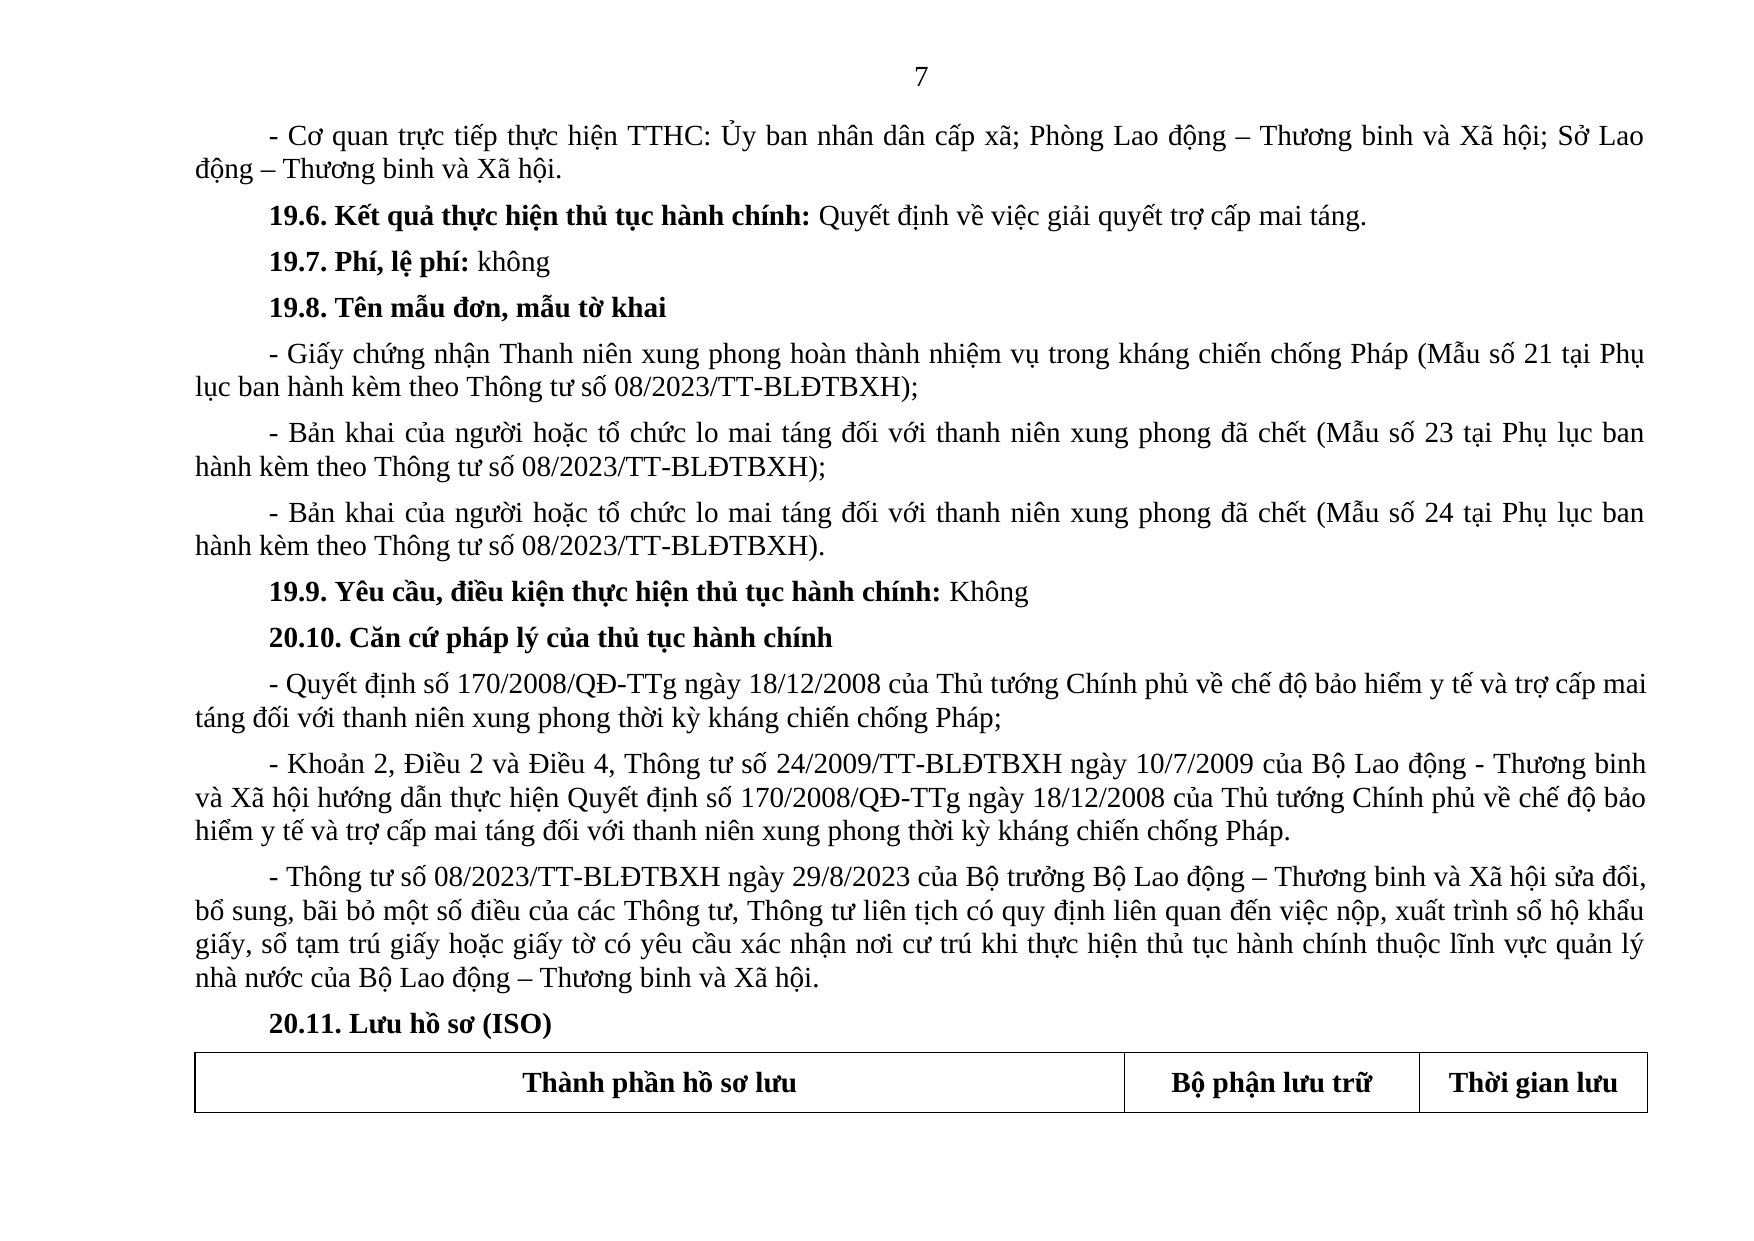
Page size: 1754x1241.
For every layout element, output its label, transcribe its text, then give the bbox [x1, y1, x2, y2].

text - Cơ quan trực tiếp thực hiện TTHC: Ủy ban nhân dân cấp xã; Phòng Lao động – Thương binh và Xã hội; Sở Lao động – Thương binh và Xã hội. [195, 118, 1648, 185]
text 19.8. Tên mẫu đơn, mẫu tờ khai [195, 290, 1648, 323]
text 19.7. Phí, lệ phí: không [195, 244, 1648, 277]
text 20.11. Lưu hồ sơ (ISO) [195, 1006, 1648, 1039]
text - Quyết định số 170/2008/QĐ-TTg ngày 18/12/2008 của Thủ tướng Chính phủ về chế độ bảo hiểm y tế và trợ cấp mai táng đối với thanh niên xung phong thời kỳ kháng chiến chống Pháp; [195, 667, 1648, 734]
text 19.9. Yêu cầu, điều kiện thực hiện thủ tục hành chính: Không [195, 574, 1648, 608]
table_header Thời gian lưu [1420, 1053, 1647, 1112]
text - Khoản 2, Điều 2 và Điều 4, Thông tư số 24/2009/TT-BLĐTBXH ngày 10/7/2009 của Bộ Lao động - Thương binh và Xã hội hướng dẫn thực hiện Quyết định số 170/2008/QĐ-TTg ngày 18/12/2008 của Thủ tướng Chính phủ về chế độ bảo hiểm y tế và trợ cấp mai táng đối với thanh niên xung phong thời kỳ kháng chiến chống Pháp. [195, 746, 1648, 847]
text - Bản khai của người hoặc tổ chức lo mai táng đối với thanh niên xung phong đã chết (Mẫu số 23 tại Phụ lục ban hành kèm theo Thông tư số 08/2023/TT-BLĐTBXH); [195, 415, 1648, 482]
table_header Thành phần hồ sơ lưu [196, 1053, 1124, 1112]
text 19.6. Kết quả thực hiện thủ tục hành chính: Quyết định về việc giải quyết trợ cấp mai táng. [195, 198, 1648, 231]
table_header Bộ phận lưu trữ [1125, 1053, 1419, 1112]
text - Thông tư số 08/2023/TT-BLĐTBXH ngày 29/8/2023 của Bộ trưởng Bộ Lao động – Thương binh và Xã hội sửa đổi, bổ sung, bãi bỏ một số điều của các Thông tư, Thông tư liên tịch có quy định liên quan đến việc nộp, xuất trình sổ hộ khẩu giấy, sổ tạm trú giấy hoặc giấy tờ có yêu cầu xác nhận nơi cư trú khi thực hiện thủ tục hành chính thuộc lĩnh vực quản lý nhà nước của Bộ Lao động – Thương binh và Xã hội. [195, 859, 1648, 993]
text 20.10. Căn cứ pháp lý của thủ tục hành chính [195, 621, 1648, 654]
text - Giấy chứng nhận Thanh niên xung phong hoàn thành nhiệm vụ trong kháng chiến chống Pháp (Mẫu số 21 tại Phụ lục ban hành kèm theo Thông tư số 08/2023/TT-BLĐTBXH); [195, 336, 1648, 403]
text - Bản khai của người hoặc tổ chức lo mai táng đối với thanh niên xung phong đã chết (Mẫu số 24 tại Phụ lục ban hành kèm theo Thông tư số 08/2023/TT-BLĐTBXH). [195, 495, 1648, 562]
